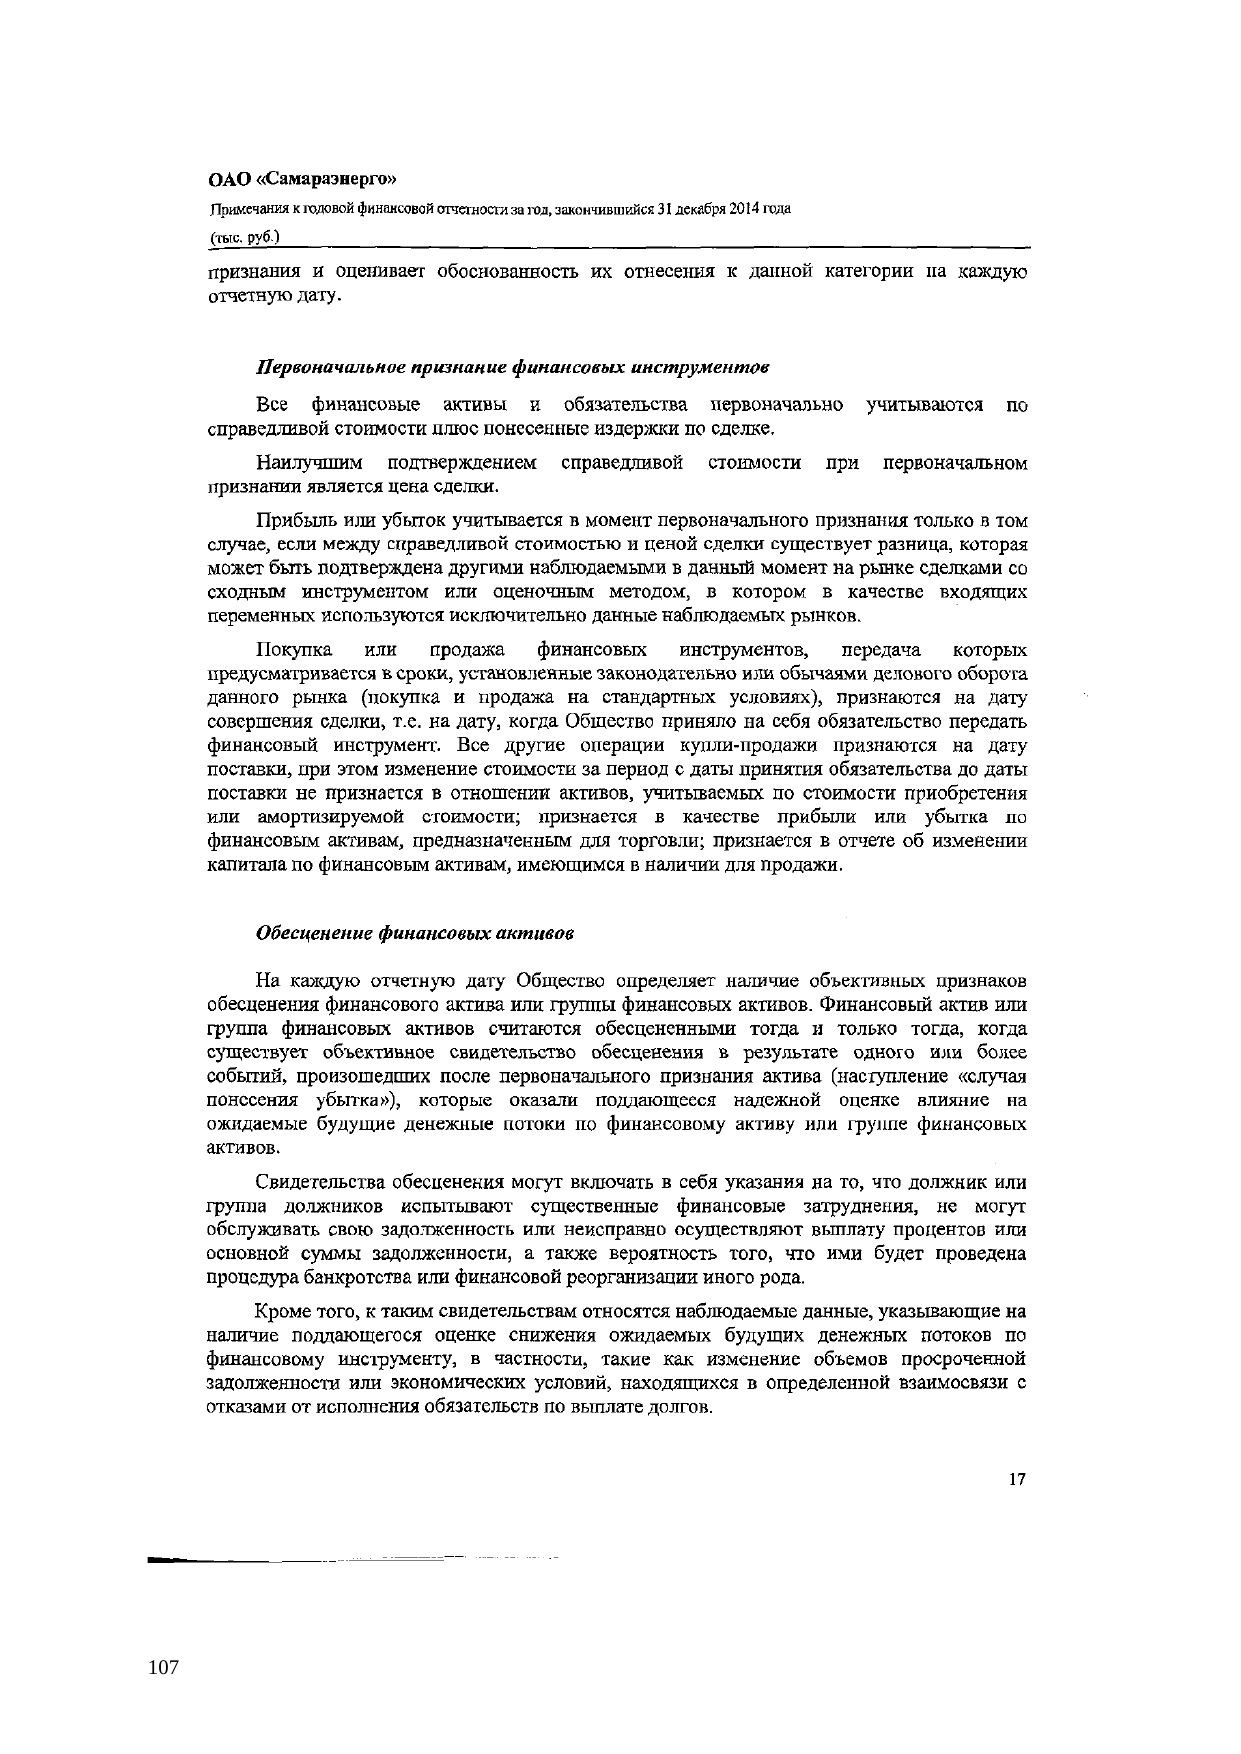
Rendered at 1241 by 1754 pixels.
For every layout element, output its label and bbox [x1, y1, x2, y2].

picture [147, 118, 1122, 1573]
